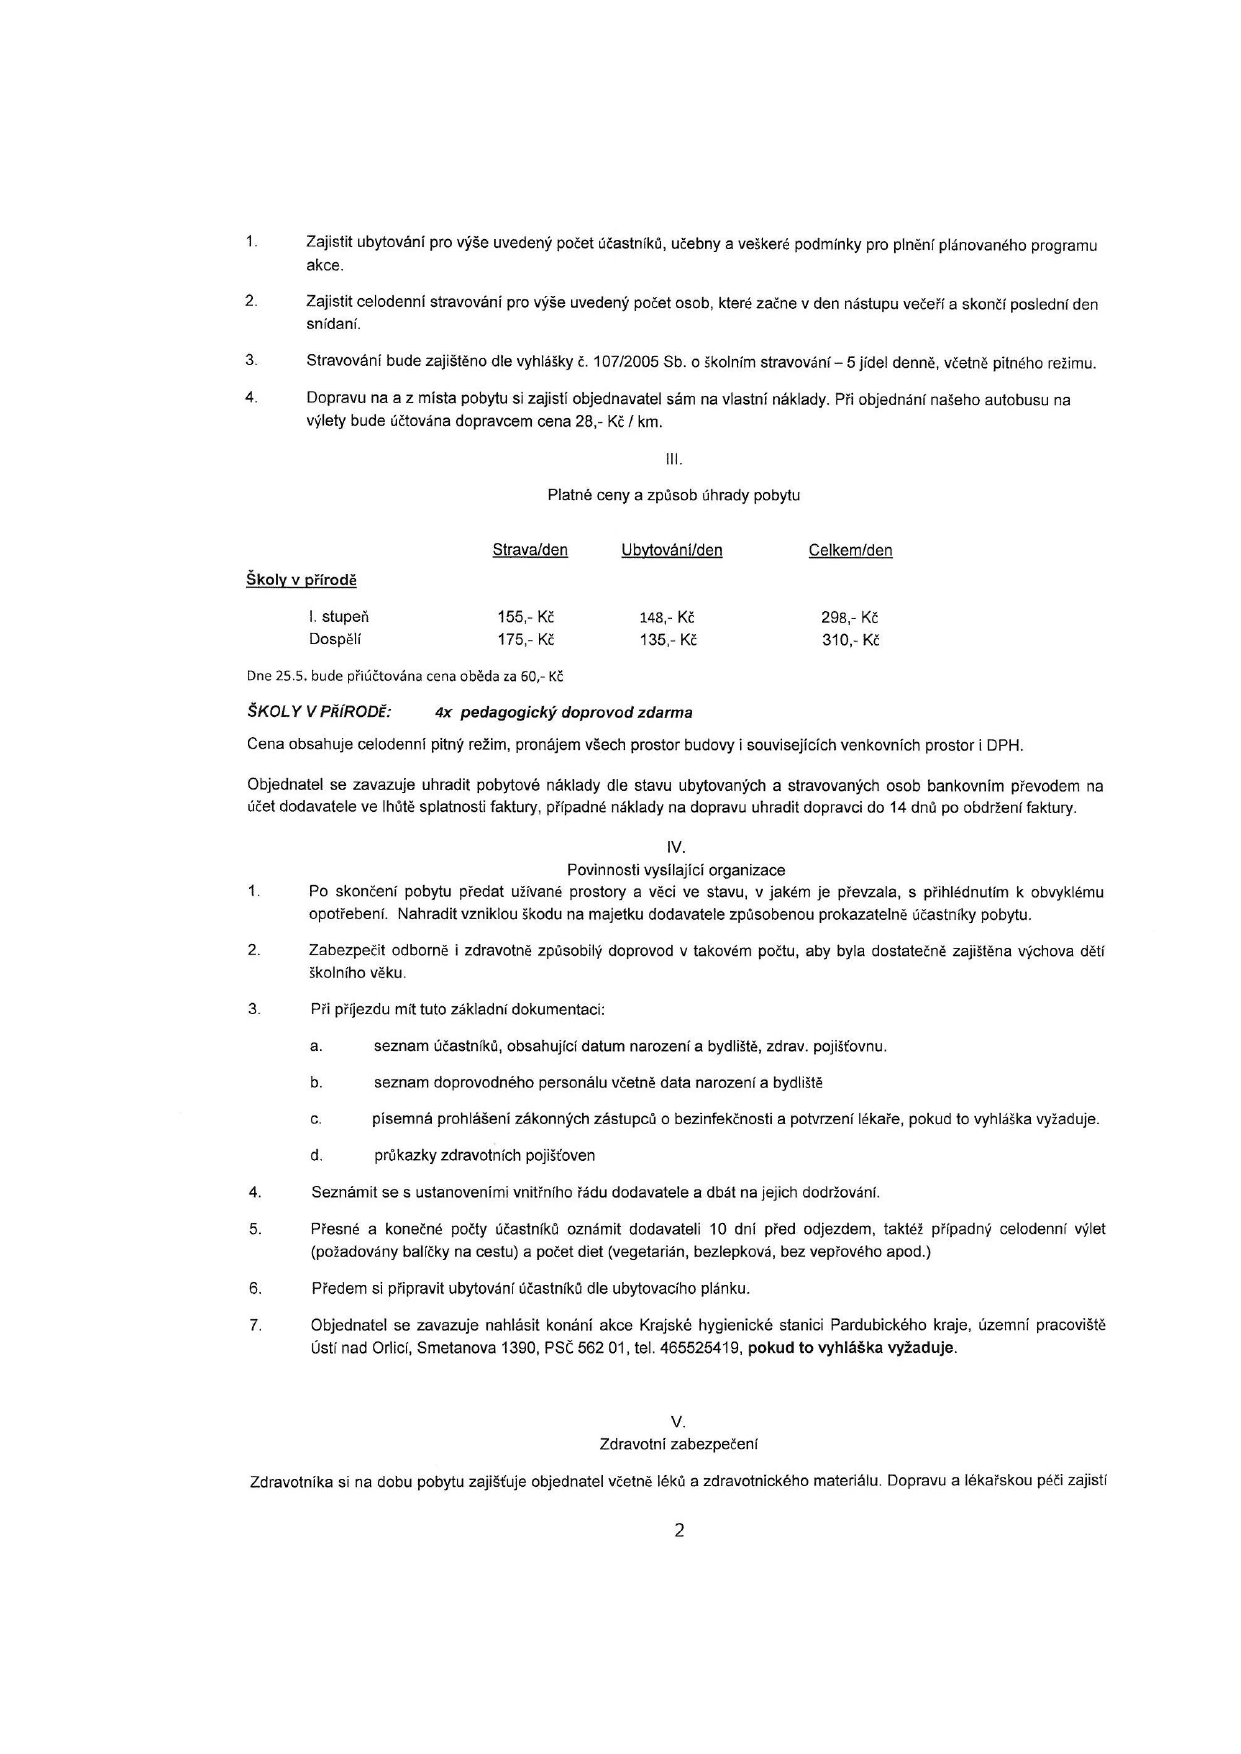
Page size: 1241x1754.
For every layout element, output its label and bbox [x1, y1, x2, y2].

picture [147, 147, 1174, 1599]
